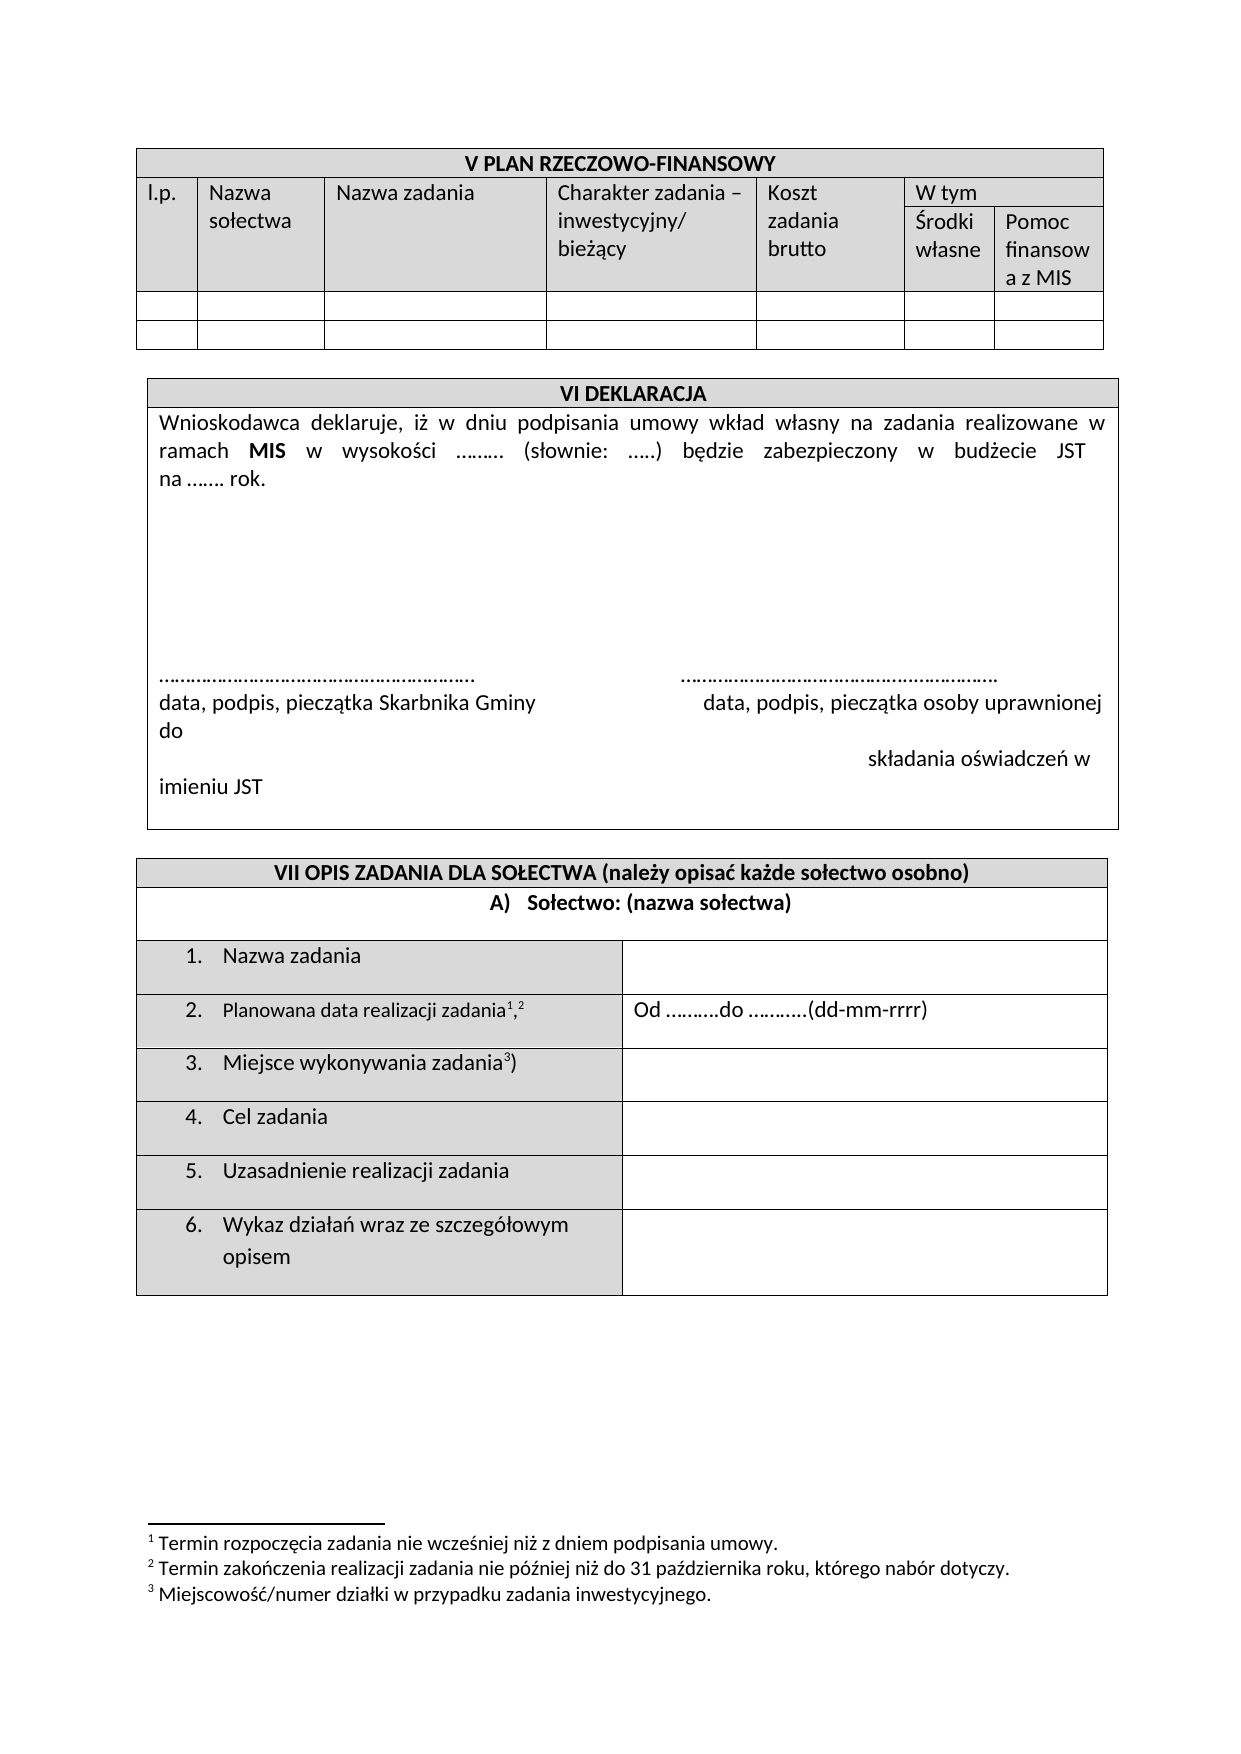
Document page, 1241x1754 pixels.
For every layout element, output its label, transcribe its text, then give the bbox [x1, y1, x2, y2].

table_cell Od ……….do ………..(dd-mm-rrrr) [623, 995, 1107, 1047]
table_cell [198, 321, 324, 349]
table_cell [995, 292, 1103, 320]
table_cell Charakter zadania – inwestycyjny/ bieżący [547, 178, 756, 291]
table_cell [757, 292, 904, 320]
table_header VII OPIS ZADANIA DLA SOŁECTWA (należy opisać każde sołectwo osobno) [137, 859, 1107, 887]
table_header V PLAN RZECZOWO-FINANSOWY [137, 149, 1103, 177]
table_cell [325, 292, 546, 320]
table_cell [137, 321, 197, 349]
table_cell Sołectwo: (nazwa sołectwa) [137, 888, 1107, 940]
table_cell [995, 321, 1103, 349]
table_cell l.p. [137, 178, 197, 291]
table_cell Wykaz działań wraz ze szczegółowym opisem [137, 1210, 622, 1295]
table_cell Nazwa sołectwa [198, 178, 324, 291]
table_cell [623, 1210, 1107, 1295]
table_header VI DEKLARACJA [148, 379, 1118, 407]
table_cell Wnioskodawca deklaruje, iż w dniu podpisania umowy wkład własny na zadania realizowane w ramach MIS w wysokości ……… (słownie: …..) będzie zabezpieczony w budżecie JST na ……. rok. …………………………………………………… ……………………………………..……………. data, podpis, pieczątka Skarbnika Gminy data, podpis, pieczątka osoby uprawnionej do składania oświadczeń w imieniu JST [148, 408, 1118, 828]
table_cell W tym [905, 178, 1103, 206]
table_cell Nazwa zadania [137, 941, 622, 994]
table_cell [325, 321, 546, 349]
table_cell Cel zadania [137, 1102, 622, 1155]
table_cell [905, 292, 994, 320]
table_cell [137, 292, 197, 320]
table_cell Planowana data realizacji zadania, [137, 995, 622, 1047]
table_cell Pomoc finansowa z MIS [995, 207, 1103, 291]
table_cell [198, 292, 324, 320]
table_cell [547, 321, 756, 349]
table_cell [623, 1049, 1107, 1101]
table_cell [757, 321, 904, 349]
table_cell [623, 1102, 1107, 1155]
table_cell [905, 321, 994, 349]
table_cell Uzasadnienie realizacji zadania [137, 1156, 622, 1209]
table_cell [547, 292, 756, 320]
table_cell [623, 941, 1107, 994]
table_cell [623, 1156, 1107, 1209]
table_cell Koszt zadania brutto [757, 178, 904, 291]
table_cell Miejsce wykonywania zadania) [137, 1049, 622, 1101]
table_cell Nazwa zadania [325, 178, 546, 291]
table_cell Środki własne [905, 207, 994, 291]
